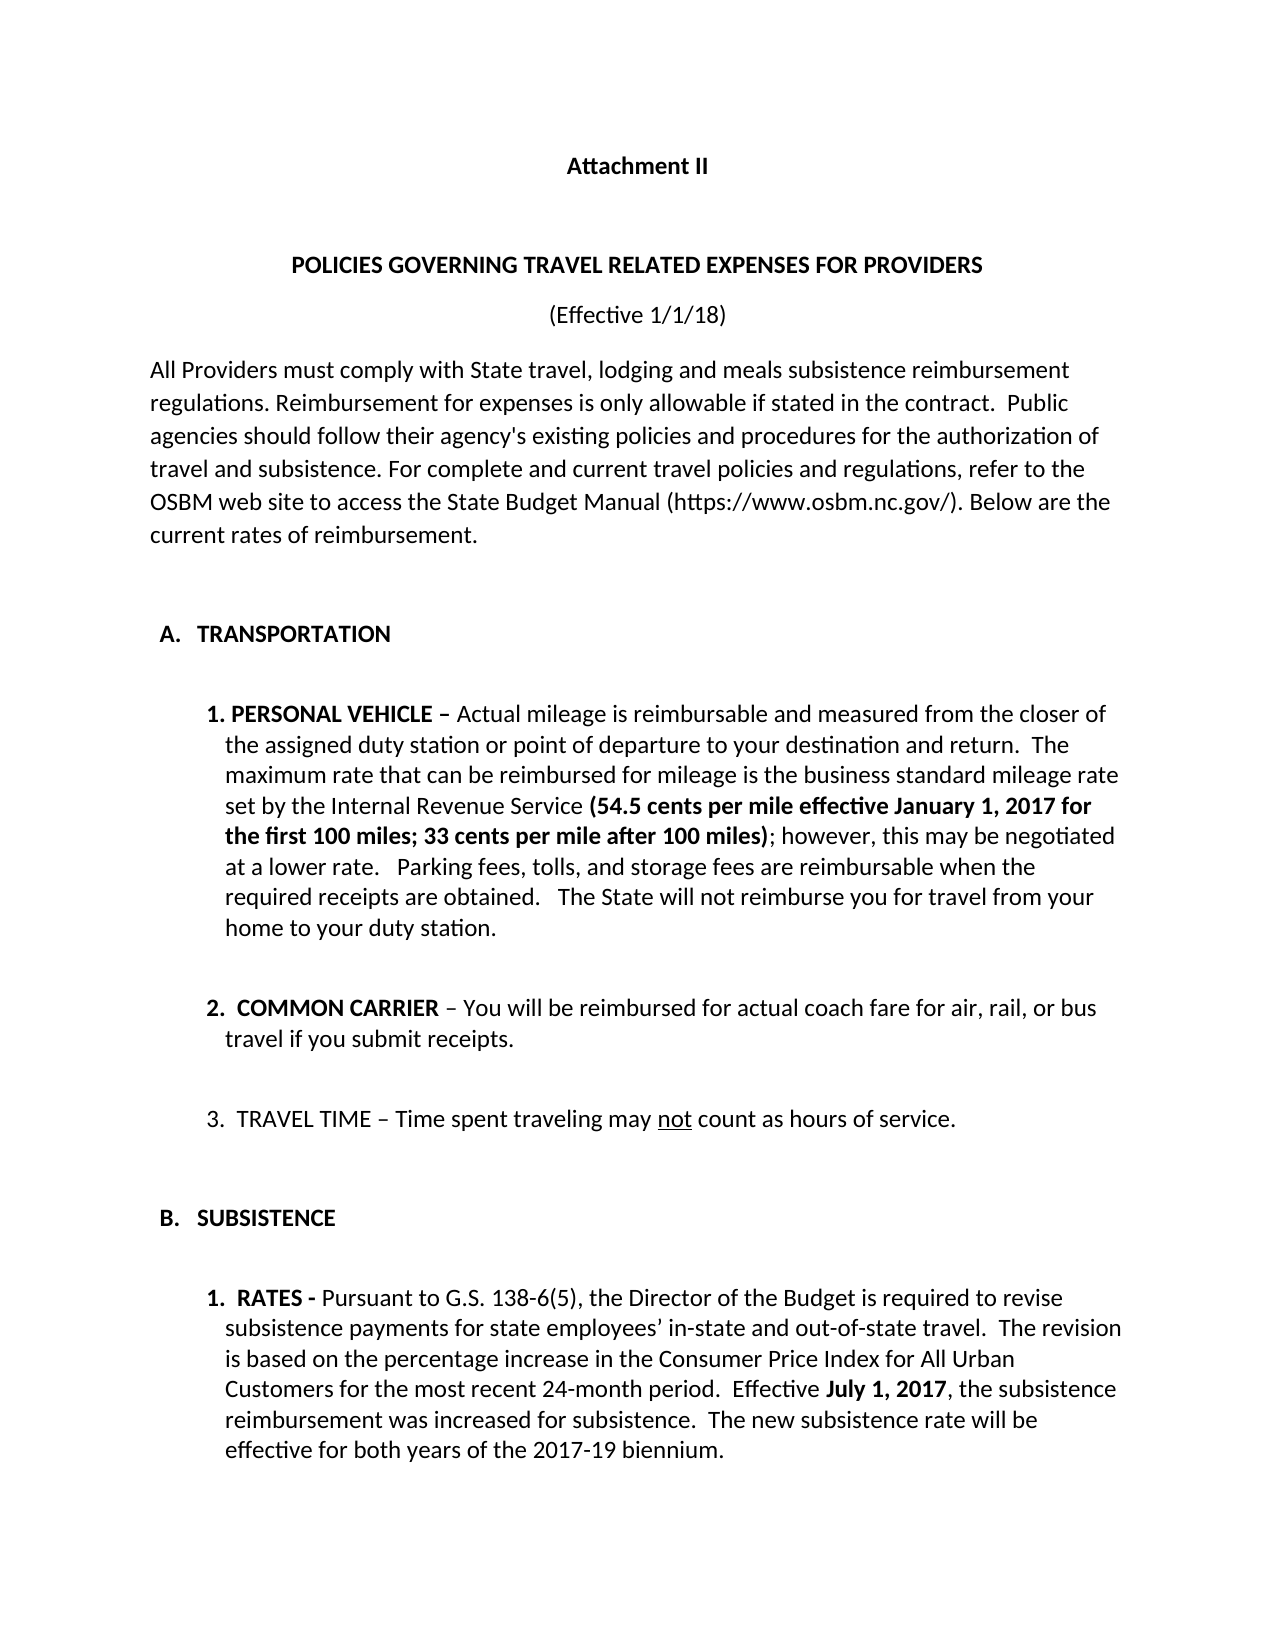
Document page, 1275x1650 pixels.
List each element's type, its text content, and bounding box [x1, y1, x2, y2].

subtitle 1. RATES - Pursuant to G.S. 138-6(5), the Director of the Budget is required to revise subsistence payments for state employees’ in-state and out-of-state travel. The revision is based on the percentage increase in the Consumer Price Index for All Urban Customers for the most recent 24-month period. Effective July 1, 2017, the subsistence reimbursement was increased for subsistence. The new subsistence rate will be effective for both years of the 2017-19 biennium. [206, 1282, 1125, 1465]
text (Effective 1/1/18) [150, 299, 1125, 329]
text All Providers must comply with State travel, lodging and meals subsistence reimbursement regulations. Reimbursement for expenses is only allowable if stated in the contract. Public agencies should follow their agency's existing policies and procedures for the authorization of travel and subsistence. For complete and current travel policies and regulations, refer to the OSBM web site to access the State Budget Manual (https://www.osbm.nc.gov/). Below are the current rates of reimbursement. [150, 354, 1125, 550]
text Attachment II [150, 150, 1125, 181]
subtitle Subsistence [159, 1202, 1125, 1232]
subtitle 2. Common Carrier – You will be reimbursed for actual coach fare for air, rail, or bus travel if you submit receipts. [206, 992, 1125, 1053]
subtitle 1. Personal Vehicle – Actual mileage is reimbursable and measured from the closer of the assigned duty station or point of departure to your destination and return. The maximum rate that can be reimbursed for mileage is the business standard mileage rate set by the Internal Revenue Service (54.5 cents per mile effective January 1, 2017 for the first 100 miles; 33 cents per mile after 100 miles); however, this may be negotiated at a lower rate. Parking fees, tolls, and storage fees are reimbursable when the required receipts are obtained. The State will not reimburse you for travel from your home to your duty station. [206, 698, 1125, 943]
text 3. TRAVEL TIME – Time spent traveling may not count as hours of service. [206, 1103, 1125, 1133]
text Policies Governing Travel RELATED Expenses for Providers [150, 249, 1125, 280]
list TRANSPORTATION [159, 618, 1125, 649]
